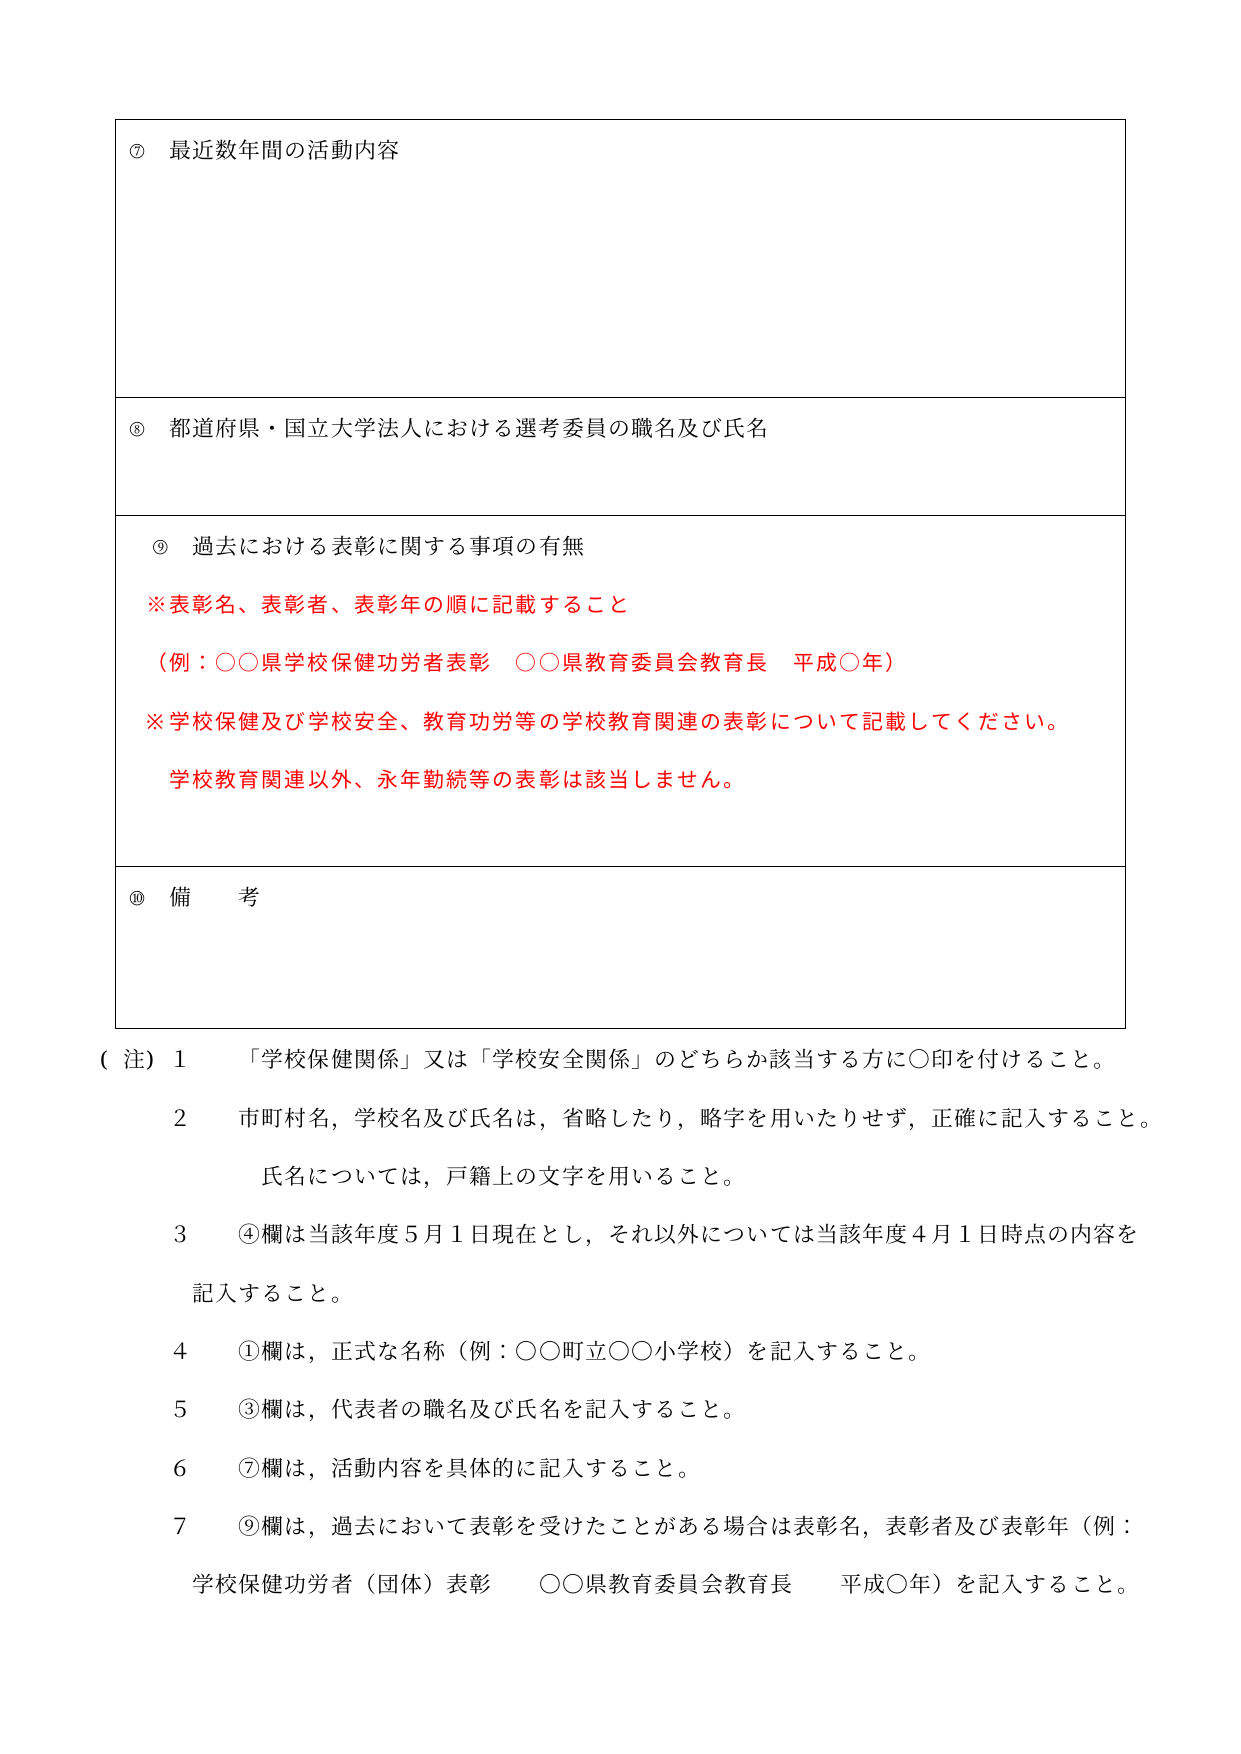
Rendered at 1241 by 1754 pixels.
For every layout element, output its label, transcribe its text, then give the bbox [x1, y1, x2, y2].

text ２ 市町村名，学校名及び氏名は，省略したり，略字を用いたりせず，正確に記入すること。 氏名については，戸籍上の文字を用いること。 [111, 1088, 1140, 1204]
text ５ ③欄は，代表者の職名及び氏名を記入すること。 [100, 1379, 1140, 1438]
table_cell ⑨過去における表彰に関する事項の有無 ※表彰名、表彰者、表彰年の順に記載すること （例：○○県学校保健功労者表彰 ○○県教育委員会教育長 平成○年） ※学校保健及び学校安全、教育功労等の学校教育関連の表彰について記載してください。 学校教育関連以外、永年勤続等の表彰は該当しません。 [116, 516, 1125, 866]
text ４ ①欄は，正式な名称（例：〇〇町立〇〇小学校）を記入すること。 [100, 1321, 1140, 1379]
text ６ ⑦欄は，活動内容を具体的に記入すること。 [100, 1438, 1140, 1496]
table_cell ⑦最近数年間の活動内容 [116, 120, 1125, 397]
text ７ ⑨欄は，過去において表彰を受けたことがある場合は表彰名，表彰者及び表彰年（例：学校保健功労者（団体）表彰 〇〇県教育委員会教育長 平成〇年）を記入すること。 [159, 1496, 1140, 1613]
text ３ ④欄は当該年度５月１日現在とし，それ以外については当該年度４月１日時点の内容を記入すること。 [160, 1204, 1140, 1321]
text (注) １ 「学校保健関係」又は「学校安全関係」のどちらか該当する方に○印を付けること。 [100, 1029, 1140, 1088]
table_cell ⑧都道府県・国立大学法人における選考委員の職名及び氏名 [116, 398, 1125, 515]
table_cell ⑩備 考 [116, 867, 1125, 1028]
